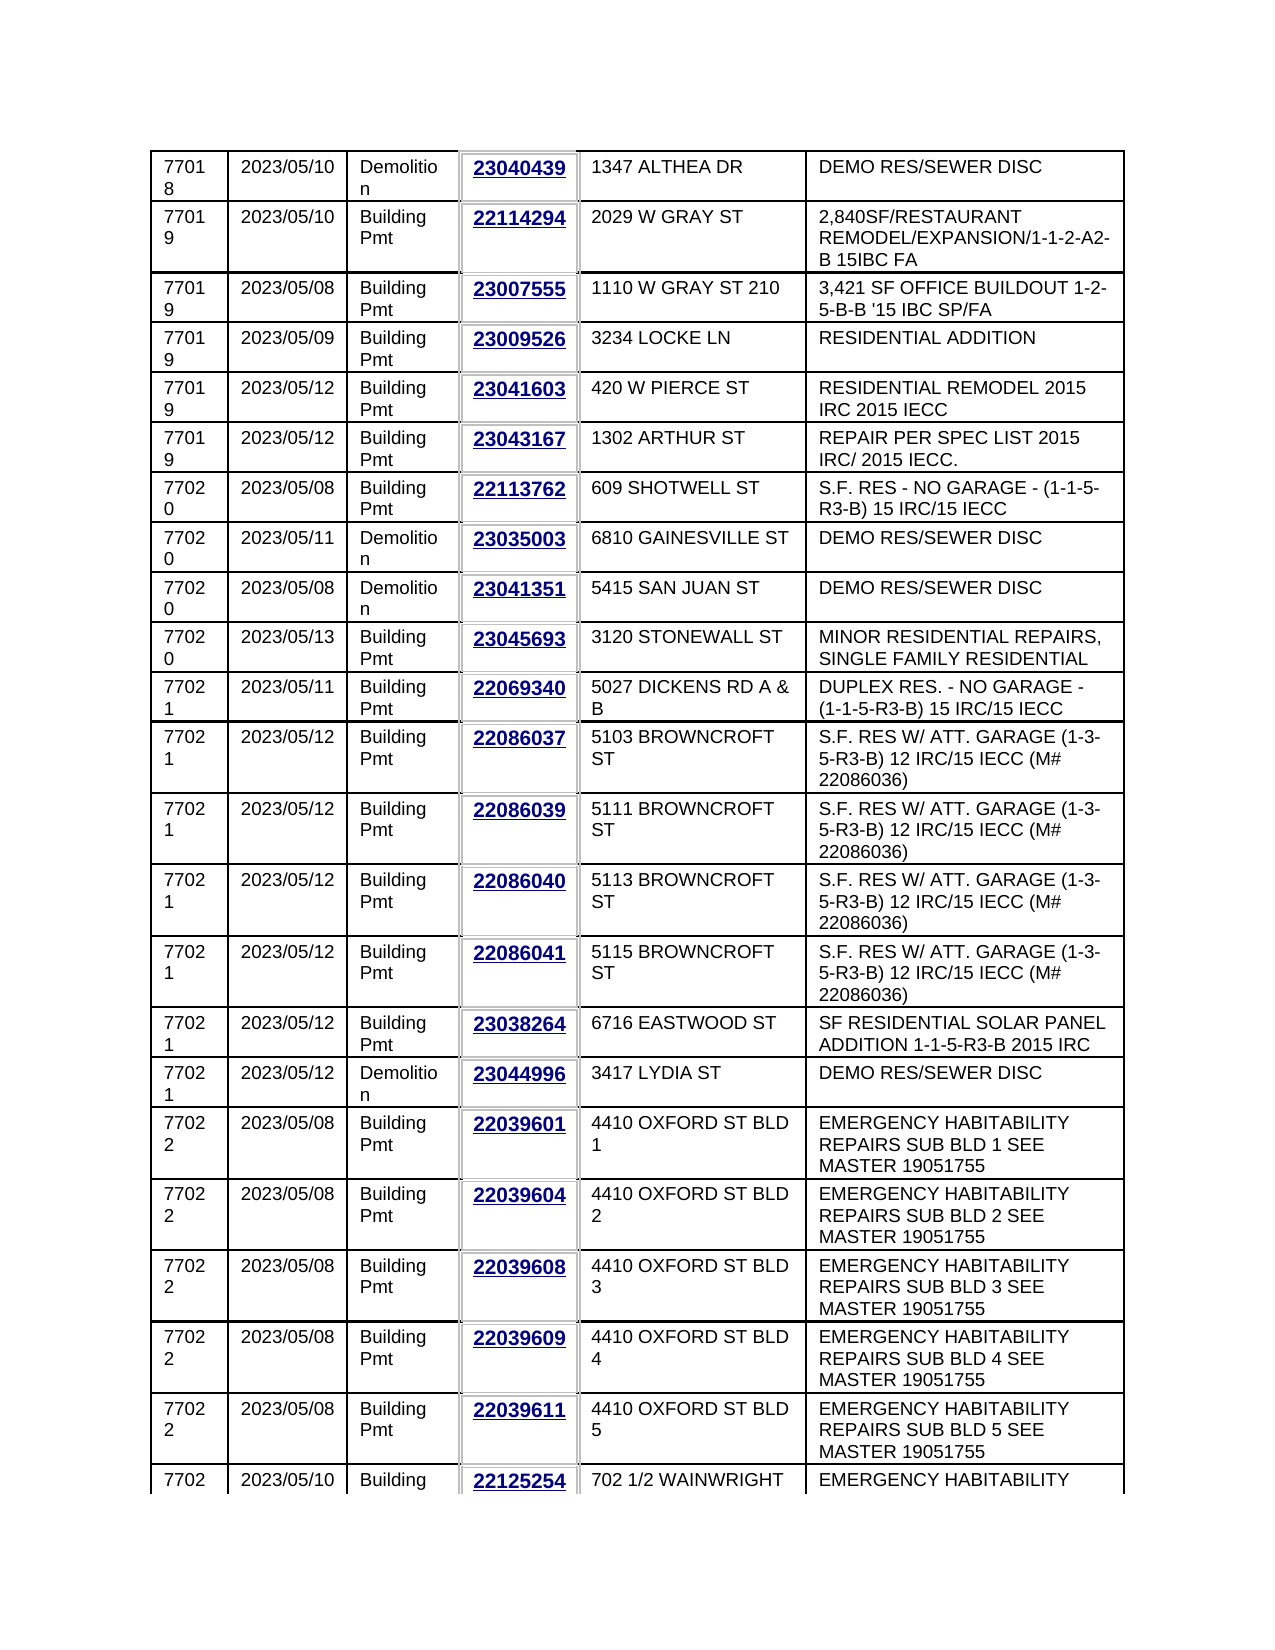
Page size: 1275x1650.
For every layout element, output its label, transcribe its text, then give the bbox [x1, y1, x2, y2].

table_cell DEMO RES/SEWER DISC [807, 1058, 1123, 1106]
table_cell 4410 OXFORD ST BLD 2 [581, 1180, 805, 1249]
table_cell 2023/05/12 [229, 1058, 346, 1106]
table_cell 2023/05/12 [229, 373, 346, 421]
table_cell 22114294 [463, 205, 576, 271]
table_cell Building Pmt [348, 1251, 458, 1320]
table_cell 22086041 [463, 940, 576, 1006]
table_cell DEMO RES/SEWER DISC [807, 573, 1123, 621]
table_cell 420 W PIERCE ST [581, 373, 805, 421]
table_cell Demolition [348, 573, 458, 621]
table_cell Demolition [348, 523, 458, 571]
table_cell 23043167 [463, 426, 576, 471]
table_cell 23040439 [463, 155, 576, 200]
table_cell 2029 W GRAY ST [581, 202, 805, 271]
table_cell 77022 [152, 1394, 227, 1463]
table_cell Building Pmt [348, 202, 458, 271]
table_cell Building Pmt [348, 937, 458, 1006]
table_cell 77020 [152, 573, 227, 621]
table_cell 77022 [152, 1108, 227, 1177]
table_cell 4410 OXFORD ST BLD 3 [581, 1251, 805, 1320]
table_cell S.F. RES W/ ATT. GARAGE (1-3-5-R3-B) 12 IRC/15 IECC (M# 22086036) [807, 865, 1123, 935]
table_cell 77019 [152, 202, 227, 271]
table_cell 2023/05/12 [229, 937, 346, 1006]
table_cell 2023/05/12 [229, 1008, 346, 1056]
table_cell DEMO RES/SEWER DISC [807, 152, 1123, 200]
table_cell 77022 [152, 1465, 227, 1494]
table_cell 22086037 [463, 725, 576, 792]
table_cell 2023/05/12 [229, 723, 346, 792]
table_cell 77020 [152, 473, 227, 521]
table_cell 6716 EASTWOOD ST [581, 1008, 805, 1056]
table_cell 22039601 [463, 1111, 576, 1177]
table_cell 77021 [152, 865, 227, 935]
table_cell 22086039 [463, 797, 576, 863]
table_cell 23035003 [463, 526, 576, 571]
table_cell 2023/05/13 [229, 623, 346, 671]
table_cell 2023/05/12 [229, 423, 346, 471]
table_cell Demolition [348, 152, 458, 200]
table_cell Building Pmt [348, 723, 458, 792]
table_cell Building Pmt [348, 473, 458, 521]
table_cell MINOR RESIDENTIAL REPAIRS, SINGLE FAMILY RESIDENTIAL [807, 623, 1123, 671]
table_cell EMERGENCY HABITABILITY REPAIRS SUB BLD 4 SEE MASTER 19051755 [807, 1323, 1123, 1392]
table_cell Building Pmt [348, 794, 458, 863]
table_cell 2023/05/12 [229, 794, 346, 863]
table_cell Demolition [348, 1058, 458, 1106]
table_cell 77022 [152, 1180, 227, 1249]
table_cell 4410 OXFORD ST BLD 5 [581, 1394, 805, 1463]
table_cell 4410 OXFORD ST BLD 1 [581, 1108, 805, 1177]
table_cell RESIDENTIAL REMODEL 2015 IRC 2015 IECC [807, 373, 1123, 421]
table_cell SF RESIDENTIAL SOLAR PANEL ADDITION 1-1-5-R3-B 2015 IRC [807, 1008, 1123, 1056]
table_cell 2023/05/08 [229, 1323, 346, 1392]
table_cell Building Pmt [348, 1008, 458, 1056]
table_cell 22039611 [463, 1397, 576, 1463]
table_cell Building Pmt [348, 373, 458, 421]
table_cell 5113 BROWNCROFT ST [581, 865, 805, 935]
table_cell 2023/05/08 [229, 573, 346, 621]
table_cell 77021 [152, 794, 227, 863]
table_cell Building Pmt [348, 673, 458, 720]
table_cell 5115 BROWNCROFT ST [581, 937, 805, 1006]
table_cell S.F. RES W/ ATT. GARAGE (1-3-5-R3-B) 12 IRC/15 IECC (M# 22086036) [807, 794, 1123, 863]
table_cell 2023/05/08 [229, 1180, 346, 1249]
table_cell DEMO RES/SEWER DISC [807, 523, 1123, 571]
table_cell 609 SHOTWELL ST [581, 473, 805, 521]
table_cell 77022 [152, 1323, 227, 1392]
table_cell 2023/05/08 [229, 1394, 346, 1463]
table_cell REPAIR PER SPEC LIST 2015 IRC/ 2015 IECC. [807, 423, 1123, 471]
table_cell 3417 LYDIA ST [581, 1058, 805, 1106]
table_cell 2023/05/08 [229, 473, 346, 521]
table_cell Building Pmt [348, 623, 458, 671]
table_cell 77022 [152, 1251, 227, 1320]
table_cell Building Pmt [348, 423, 458, 471]
table_cell 23041603 [463, 376, 576, 421]
table_cell S.F. RES W/ ATT. GARAGE (1-3-5-R3-B) 12 IRC/15 IECC (M# 22086036) [807, 937, 1123, 1006]
table_cell Building Pmt [348, 1465, 458, 1494]
table_cell 23009526 [463, 326, 576, 371]
table_cell 77019 [152, 373, 227, 421]
table_cell 2023/05/08 [229, 1108, 346, 1177]
table_cell 22069340 [463, 675, 576, 720]
table_cell DUPLEX RES. - NO GARAGE - (1-1-5-R3-B) 15 IRC/15 IECC [807, 673, 1123, 720]
table_cell RESIDENTIAL ADDITION [807, 323, 1123, 371]
table_cell 6810 GAINESVILLE ST [581, 523, 805, 571]
table_cell 2023/05/10 [229, 1465, 346, 1494]
table_cell 2023/05/11 [229, 673, 346, 720]
table_cell 22039608 [463, 1254, 576, 1320]
table_cell 5027 DICKENS RD A & B [581, 673, 805, 720]
table_cell 1110 W GRAY ST 210 [581, 274, 805, 321]
table_cell 77021 [152, 723, 227, 792]
table_cell 3,421 SF OFFICE BUILDOUT 1-2-5-B-B '15 IBC SP/FA [807, 274, 1123, 321]
table_cell 3120 STONEWALL ST [581, 623, 805, 671]
table_cell 5103 BROWNCROFT ST [581, 723, 805, 792]
table_cell 22113762 [463, 476, 576, 521]
table_cell 22039609 [463, 1325, 576, 1392]
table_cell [807, 1465, 1123, 1494]
table_cell 23044996 [463, 1061, 576, 1106]
table_cell EMERGENCY HABITABILITY REPAIRS SUB BLD 3 SEE MASTER 19051755 [807, 1251, 1123, 1320]
table_cell Building Pmt [348, 1394, 458, 1463]
table_cell 22039604 [463, 1182, 576, 1249]
table_cell 23045693 [463, 625, 576, 671]
table_cell 23007555 [463, 276, 576, 321]
table_cell 1347 ALTHEA DR [581, 152, 805, 200]
table_cell 1302 ARTHUR ST [581, 423, 805, 471]
table_cell Building Pmt [348, 1108, 458, 1177]
table_cell EMERGENCY HABITABILITY REPAIRS SUB BLD 1 SEE MASTER 19051755 [807, 1108, 1123, 1177]
table_cell 3234 LOCKE LN [581, 323, 805, 371]
table_cell 2023/05/10 [229, 152, 346, 200]
table_cell 5111 BROWNCROFT ST [581, 794, 805, 863]
table_cell 77019 [152, 323, 227, 371]
table_cell 77021 [152, 1008, 227, 1056]
table_cell 2023/05/09 [229, 323, 346, 371]
table_cell 77020 [152, 523, 227, 571]
table_cell EMERGENCY HABITABILITY REPAIRS SUB BLD 2 SEE MASTER 19051755 [807, 1180, 1123, 1249]
table_cell 4410 OXFORD ST BLD 4 [581, 1323, 805, 1392]
table_cell 77021 [152, 937, 227, 1006]
table_cell 23041351 [463, 576, 576, 621]
table_cell 77021 [152, 1058, 227, 1106]
table_cell 22125254 [463, 1468, 576, 1494]
table_cell 2023/05/08 [229, 1251, 346, 1320]
table_cell EMERGENCY HABITABILITY REPAIRS SUB BLD 5 SEE MASTER 19051755 [807, 1394, 1123, 1463]
table_cell 2023/05/10 [229, 202, 346, 271]
table_cell Building Pmt [348, 1180, 458, 1249]
table_cell 77020 [152, 623, 227, 671]
table_cell Building Pmt [348, 323, 458, 371]
table_cell 77019 [152, 423, 227, 471]
table_cell 2,840SF/RESTAURANT REMODEL/EXPANSION/1-1-2-A2-B 15IBC FA [807, 202, 1123, 271]
table_cell 77018 [152, 152, 227, 200]
table_cell 77021 [152, 673, 227, 720]
table_cell 77019 [152, 274, 227, 321]
table_cell 2023/05/08 [229, 274, 346, 321]
table_cell 2023/05/11 [229, 523, 346, 571]
table_cell 22086040 [463, 868, 576, 935]
table_cell 23038264 [463, 1011, 576, 1056]
table_cell Building Pmt [348, 274, 458, 321]
table_cell S.F. RES - NO GARAGE - (1-1-5-R3-B) 15 IRC/15 IECC [807, 473, 1123, 521]
table_cell Building Pmt [348, 865, 458, 935]
table_cell Building Pmt [348, 1323, 458, 1392]
table_cell 5415 SAN JUAN ST [581, 573, 805, 621]
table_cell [581, 1465, 805, 1494]
table_cell 2023/05/12 [229, 865, 346, 935]
table_cell S.F. RES W/ ATT. GARAGE (1-3-5-R3-B) 12 IRC/15 IECC (M# 22086036) [807, 723, 1123, 792]
